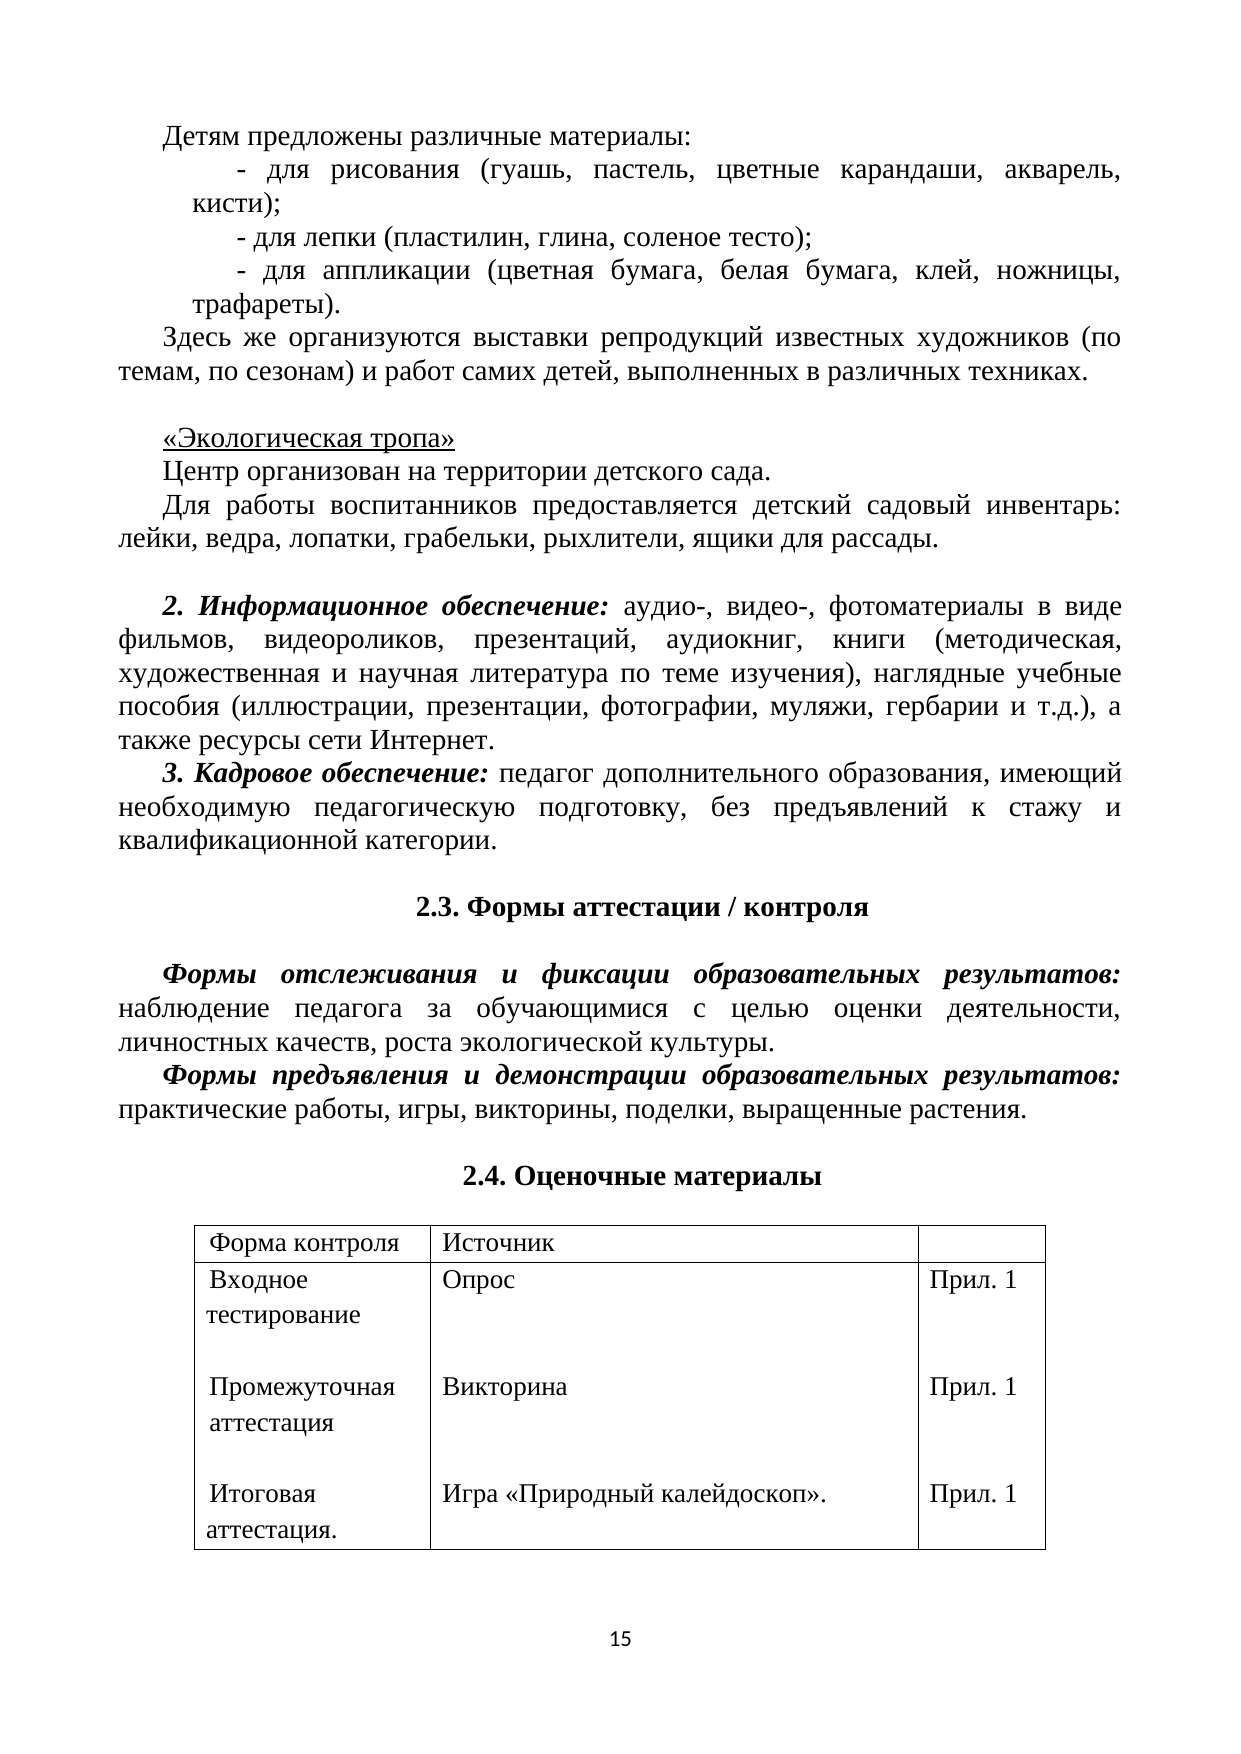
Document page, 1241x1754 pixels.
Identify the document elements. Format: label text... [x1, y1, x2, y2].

text 2.4. Оценочные материалы [118, 1158, 1122, 1191]
table_header [919, 1226, 1045, 1262]
text Формы отслеживания и фиксации образовательных результатов: наблюдение педагога за обучающимися с целью оценки деятельности, личностных качеств, роста экологической культуры. [118, 957, 1122, 1057]
text 2. Информационное обеспечение: аудио-, видео-, фотоматериалы в виде фильмов, видеороликов, презентаций, аудиокниг, книги (методическая, художественная и научная литература по теме изучения), наглядные учебные пособия (иллюстрации, презентации, фотографии, муляжи, гербарии и т.д.), а также ресурсы сети Интернет. [118, 588, 1123, 755]
table_header Форма контроля [195, 1226, 430, 1262]
text - для аппликации (цветная бумага, белая бумага, клей, ножницы, трафареты). [192, 252, 1122, 319]
text - для рисования (гуашь, пастель, цветные карандаши, акварель, кисти); [192, 152, 1122, 219]
table_header Источник [431, 1226, 918, 1262]
table_cell Прил. 1 Прил. 1 Прил. 1 [919, 1263, 1045, 1549]
text Центр организован на территории детского сада. [118, 453, 1122, 487]
list 3. Кадровое обеспечение: педагог дополнительного образования, имеющий необходимую педагогическую подготовку, без предъявлений к стажу и квалификационной категории. [118, 755, 1122, 856]
text 2.3. Формы аттестации / контроля [118, 889, 1122, 923]
text Детям предложены различные материалы: [118, 118, 1122, 152]
table_cell Опрос Викторина Игра «Природный калейдоскоп». [431, 1263, 918, 1549]
text - для лепки (пластилин, глина, соленое тесто); [192, 219, 1122, 252]
text Здесь же организуются выставки репродукций известных художников (по темам, по сезонам) и работ самих детей, выполненных в различных техниках. [118, 319, 1122, 386]
text Для работы воспитанников предоставляется детский садовый инвентарь: лейки, ведра, лопатки, грабельки, рыхлители, ящики для рассады. [118, 487, 1122, 554]
table_cell Входное тестирование Промежуточная аттестация Итоговая аттестация. [195, 1263, 430, 1549]
text «Экологическая тропа» [118, 420, 1122, 453]
text Формы предъявления и демонстрации образовательных результатов: практические работы, игры, викторины, поделки, выращенные растения. [118, 1057, 1122, 1124]
